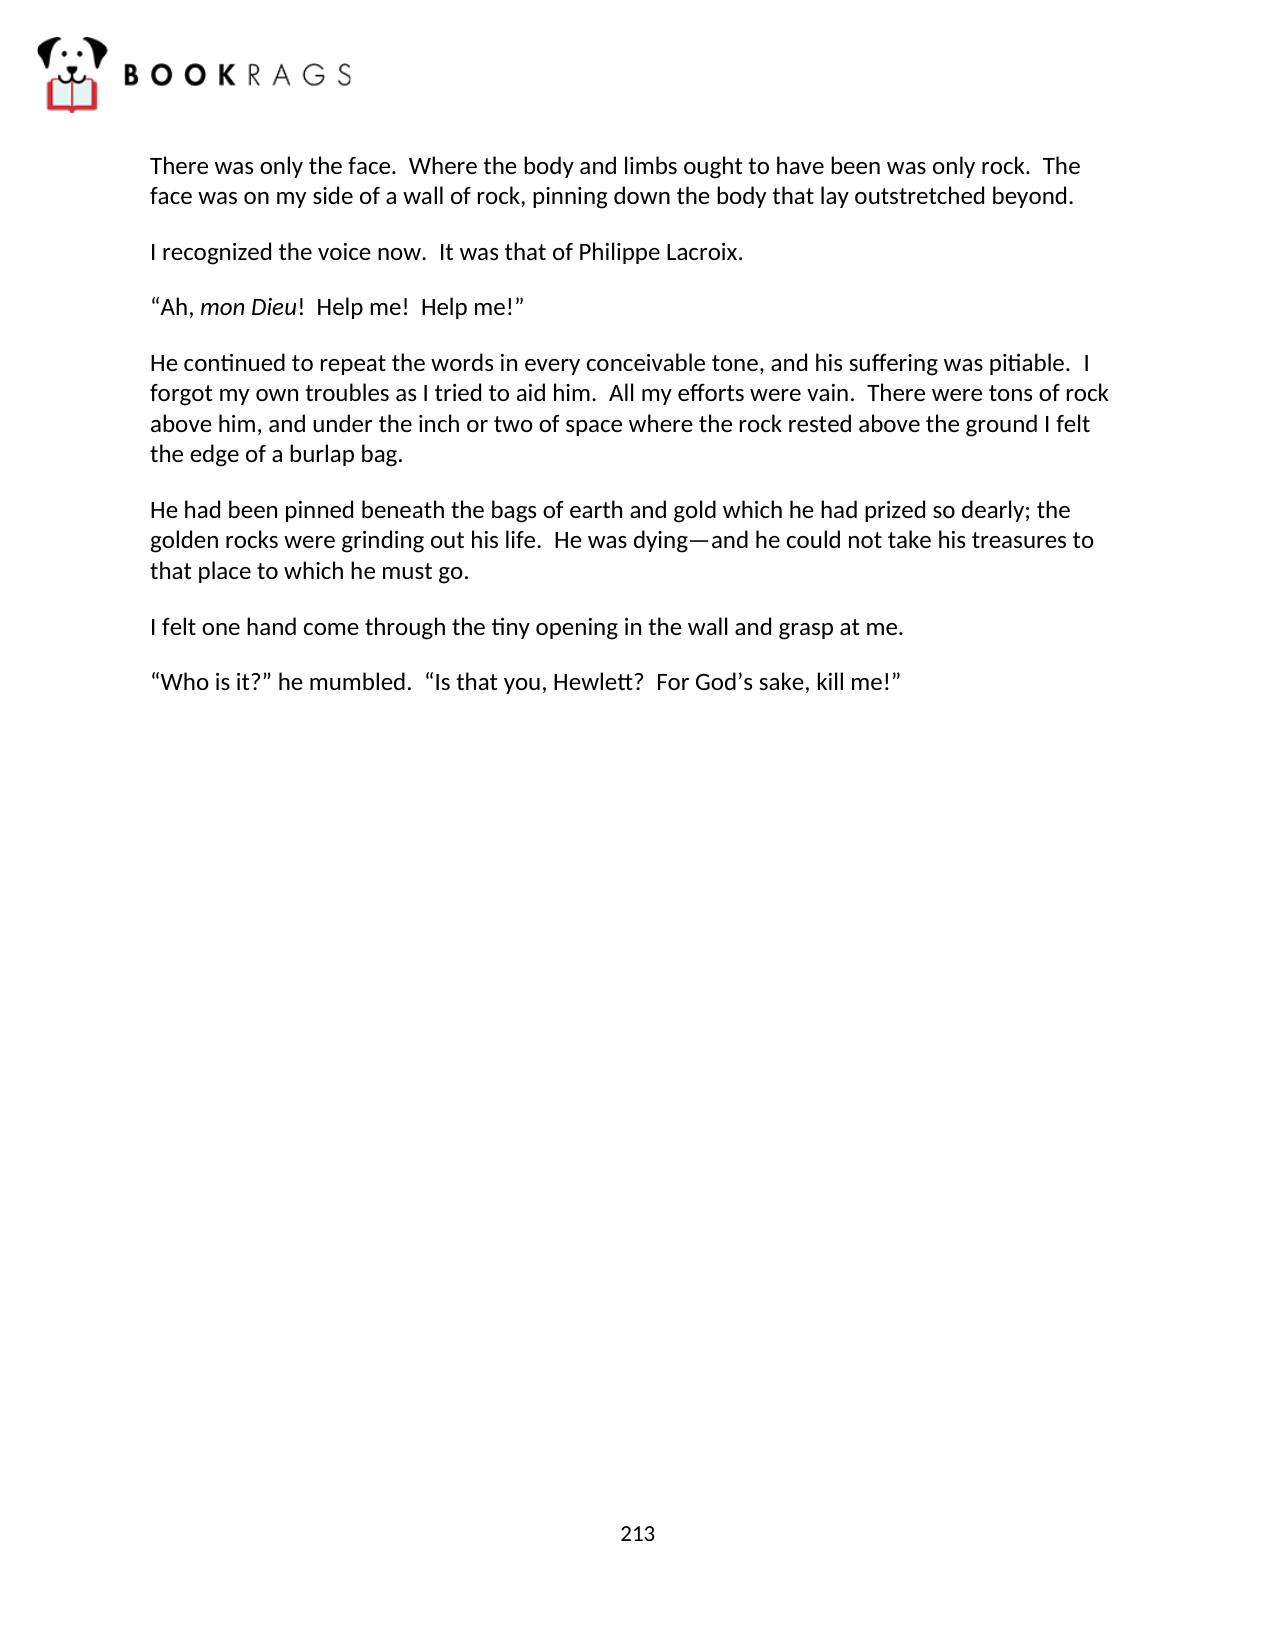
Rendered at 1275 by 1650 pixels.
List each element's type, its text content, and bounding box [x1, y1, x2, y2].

text He had been pinned beneath the bags of earth and gold which he had prized so dearly; the golden rocks were grinding out his life. He was dying—­and he could not take his treasures to that place to which he must go. [150, 494, 1125, 586]
text I felt one hand come through the tiny opening in the wall and grasp at me. [150, 611, 1125, 641]
picture [37, 37, 351, 113]
text I recognized the voice now. It was that of Philippe Lacroix. [150, 236, 1125, 267]
text There was only the face. Where the body and limbs ought to have been was only rock. The face was on my side of a wall of rock, pinning down the body that lay outstretched beyond. [150, 150, 1125, 211]
text “Who is it?” he mumbled. “Is that you, Hewlett? For God’s sake, kill me!” [150, 666, 1125, 697]
text “Ah, mon Dieu! Help me! Help me!” [150, 292, 1125, 322]
text He continued to repeat the words in every conceivable tone, and his suffering was pitiable. I forgot my own troubles as I tried to aid him. All my efforts were vain. There were tons of rock above him, and under the inch or two of space where the rock rested above the ground I felt the edge of a burlap bag. [150, 347, 1125, 469]
